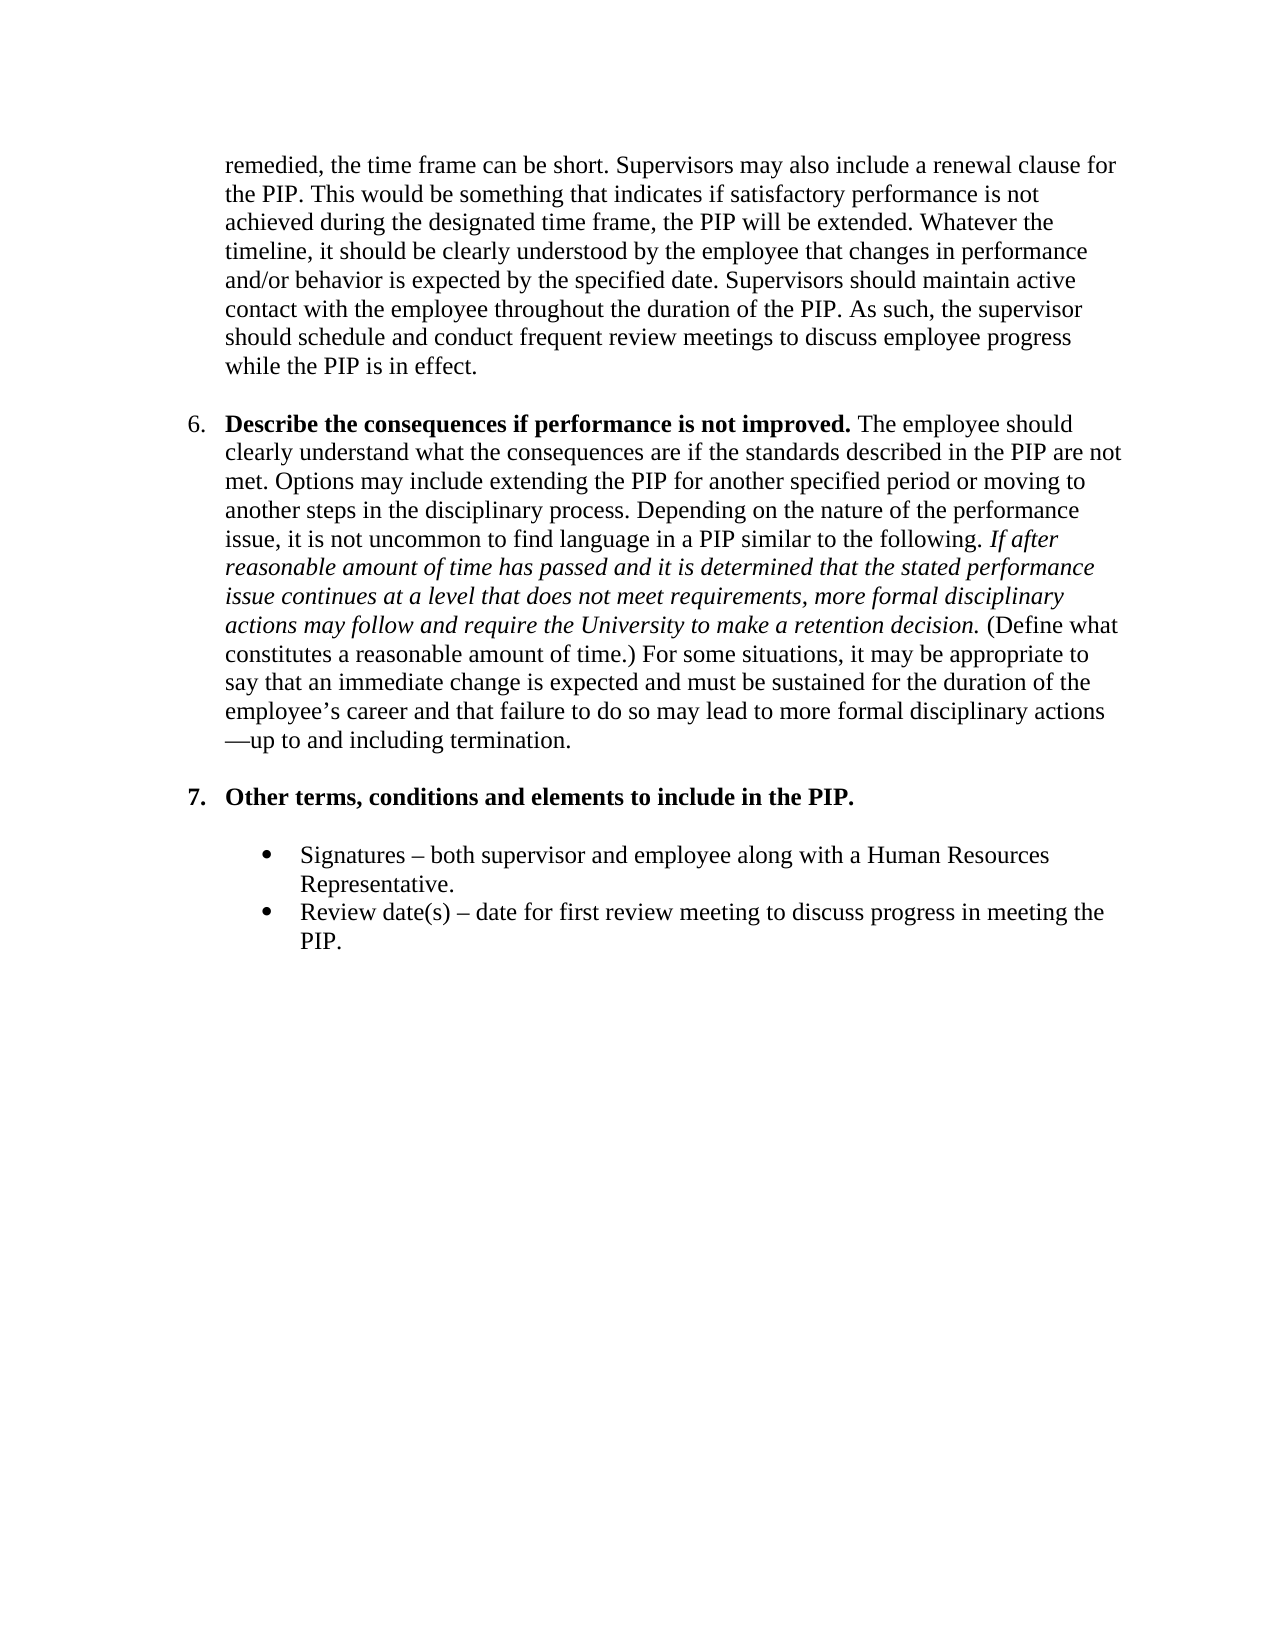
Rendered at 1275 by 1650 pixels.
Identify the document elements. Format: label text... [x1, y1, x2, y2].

list Describe the consequences if performance is not improved. The employee should clearly understand what the consequences are if the standards described in the PIP are not met. Options may include extending the PIP for another specified period or moving to another steps in the disciplinary process. Depending on the nature of the performance issue, it is not uncommon to find language in a PIP similar to the following. If after reasonable amount of time has passed and it is determined that the stated performance issue continues at a level that does not meet requirements, more formal disciplinary actions may follow and require the University to make a retention decision. (Define what constitutes a reasonable amount of time.) For some situations, it may be appropriate to say that an immediate change is expected and must be sustained for the duration of the employee’s career and that failure to do so may lead to more formal disciplinary actions—up to and including termination. [187, 409, 1125, 754]
list Signatures – both supervisor and employee along with a Human Resources Representative. [262, 840, 1125, 897]
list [187, 150, 1125, 380]
list Review date(s) – date for first review meeting to discuss progress in meeting the PIP. [262, 897, 1125, 955]
list Other terms, conditions and elements to include in the PIP. [187, 782, 1125, 811]
